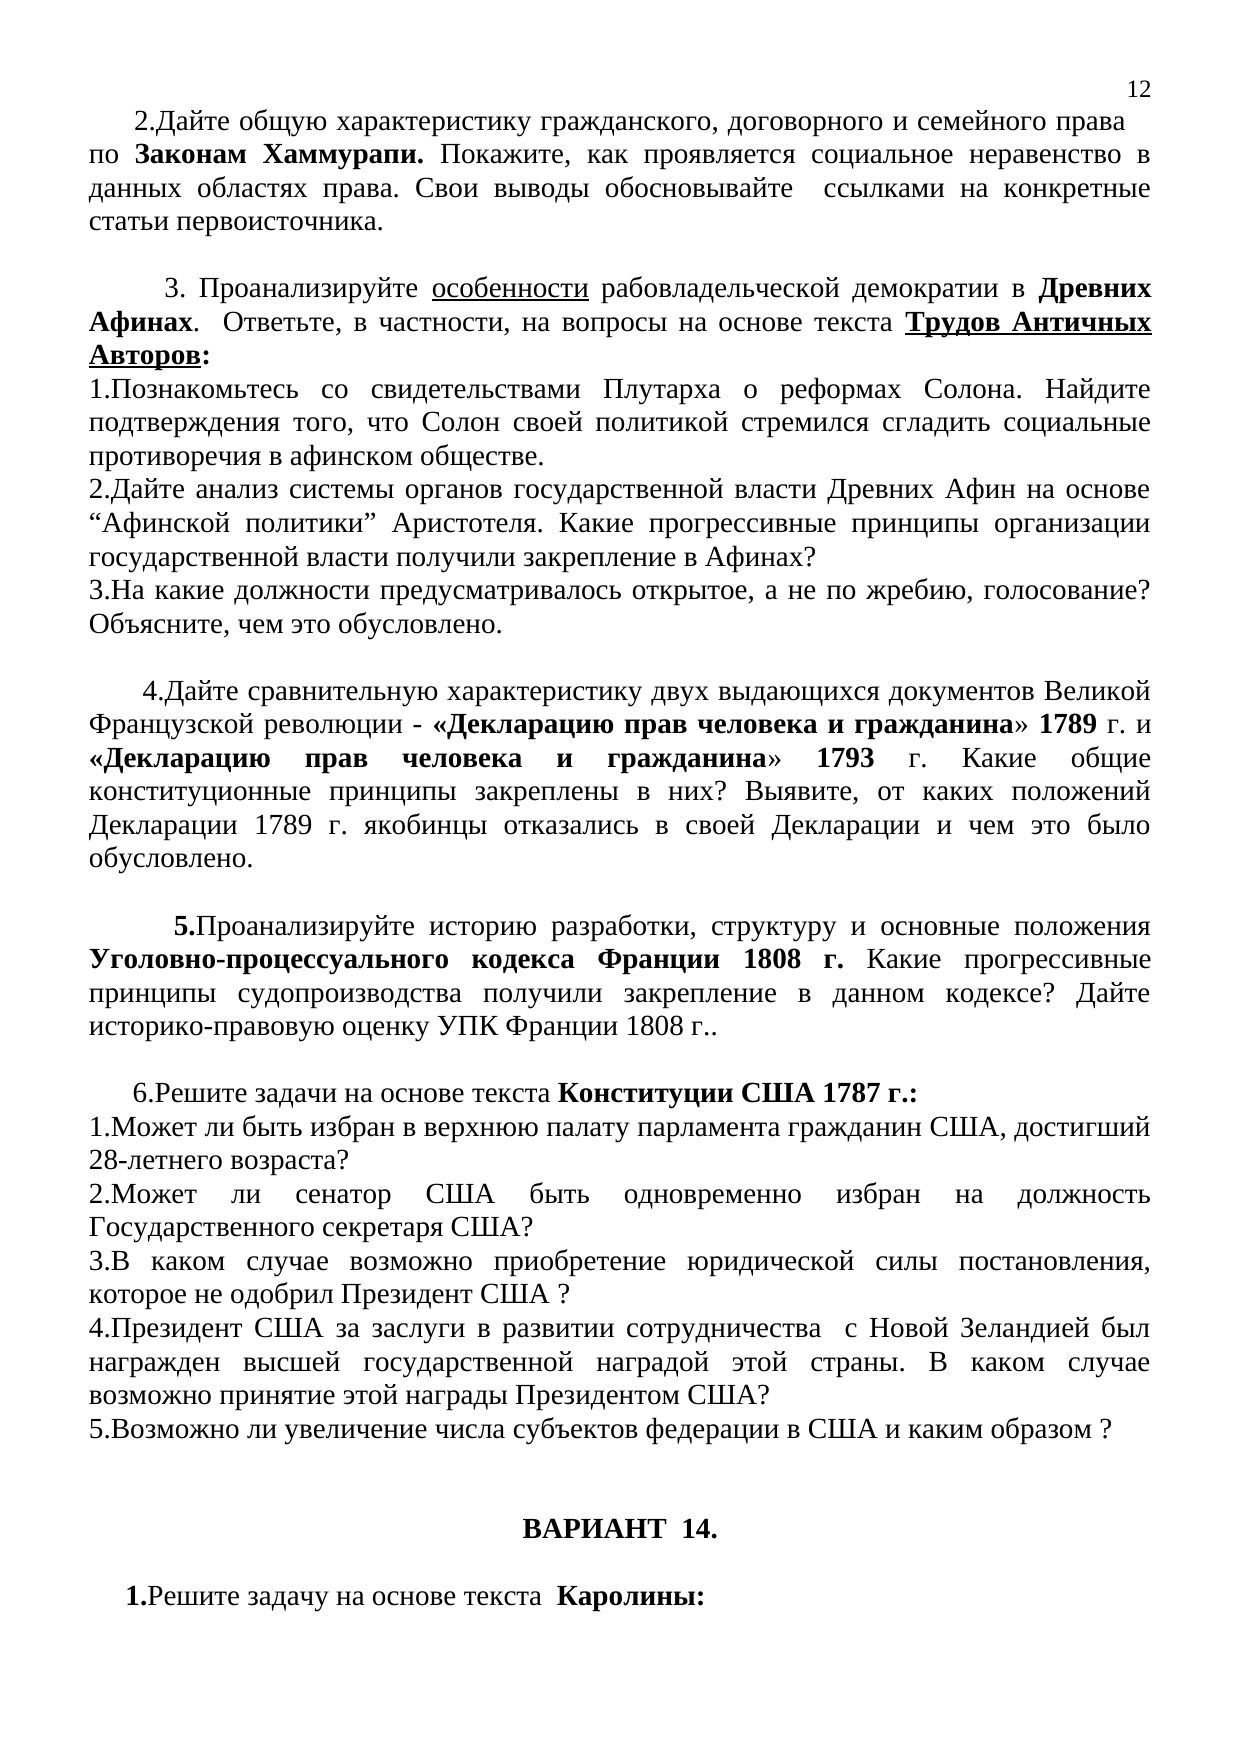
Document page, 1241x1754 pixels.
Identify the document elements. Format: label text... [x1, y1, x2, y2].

text 5.Проанализируйте историю разработки, структуру и основные положения Уголовно-процессуального кодекса Франции 1808 г. Какие прогрессивные принципы судопроизводства получили закрепление в данном кодексе? Дайте историко-правовую оценку УПК Франции 1808 г.. [89, 908, 1152, 1042]
text 4.Дайте сравнительную характеристику двух выдающихся документов Великой Французской революции - «Декларацию прав человека и гражданина» 1789 г. и «Декларацию прав человека и гражданина» 1793 г. Какие общие конституционные принципы закреплены в них? Выявите, от каких положений Декларации 1789 г. якобинцы отказались в своей Декларации и чем это было обусловлено. [89, 673, 1152, 874]
text ВАРИАНТ 14. [89, 1511, 1152, 1545]
text 3.На какие должности предусматривалось открытое, а не по жребию, голосование? Объясните, чем это обусловлено. [89, 572, 1152, 639]
text 2.Дайте общую характеристику гражданского, договорного и семейного права по Законам Хаммурапи. Покажите, как проявляется социальное неравенство в данных областях права. Свои выводы обосновывайте ссылками на конкретные статьи первоисточника. [89, 103, 1152, 237]
text 5.Возможно ли увеличение числа субъектов федерации в США и каким образом ? [89, 1411, 1152, 1444]
text 3. Проанализируйте особенности рабовладельческой демократии в Древних Афинах. Ответьте, в частности, на вопросы на основе текста Трудов Античных Авторов: [89, 270, 1152, 371]
text 2.Может ли сенатор США быть одновременно избран на должность Государственного секретаря США? [89, 1176, 1152, 1243]
text 1.Может ли быть избран в верхнюю палату парламента гражданин США, достигший 28-летнего возраста? [89, 1109, 1152, 1176]
text 1.Решите задачу на основе текста Каролины: [89, 1578, 1152, 1612]
text 4.Президент США за заслуги в развитии сотрудничества с Новой Зеландией был награжден высшей государственной наградой этой страны. В каком случае возможно принятие этой награды Президентом США? [89, 1310, 1152, 1411]
text 2.Дайте анализ системы органов государственной власти Древних Афин на основе “Афинской политики” Аристотеля. Какие прогрессивные принципы организации государственной власти получили закрепление в Афинах? [89, 472, 1152, 572]
text 6.Решите задачи на основе текста Конституции США 1787 г.: [89, 1075, 1152, 1109]
text 3.В каком случае возможно приобретение юридической силы постановления, которое не одобрил Президент США ? [89, 1243, 1152, 1310]
text 1.Познакомьтесь со свидетельствами Плутарха о реформах Солона. Найдите подтверждения того, что Солон своей политикой стремился сгладить социальные противоречия в афинском обществе. [89, 371, 1152, 472]
